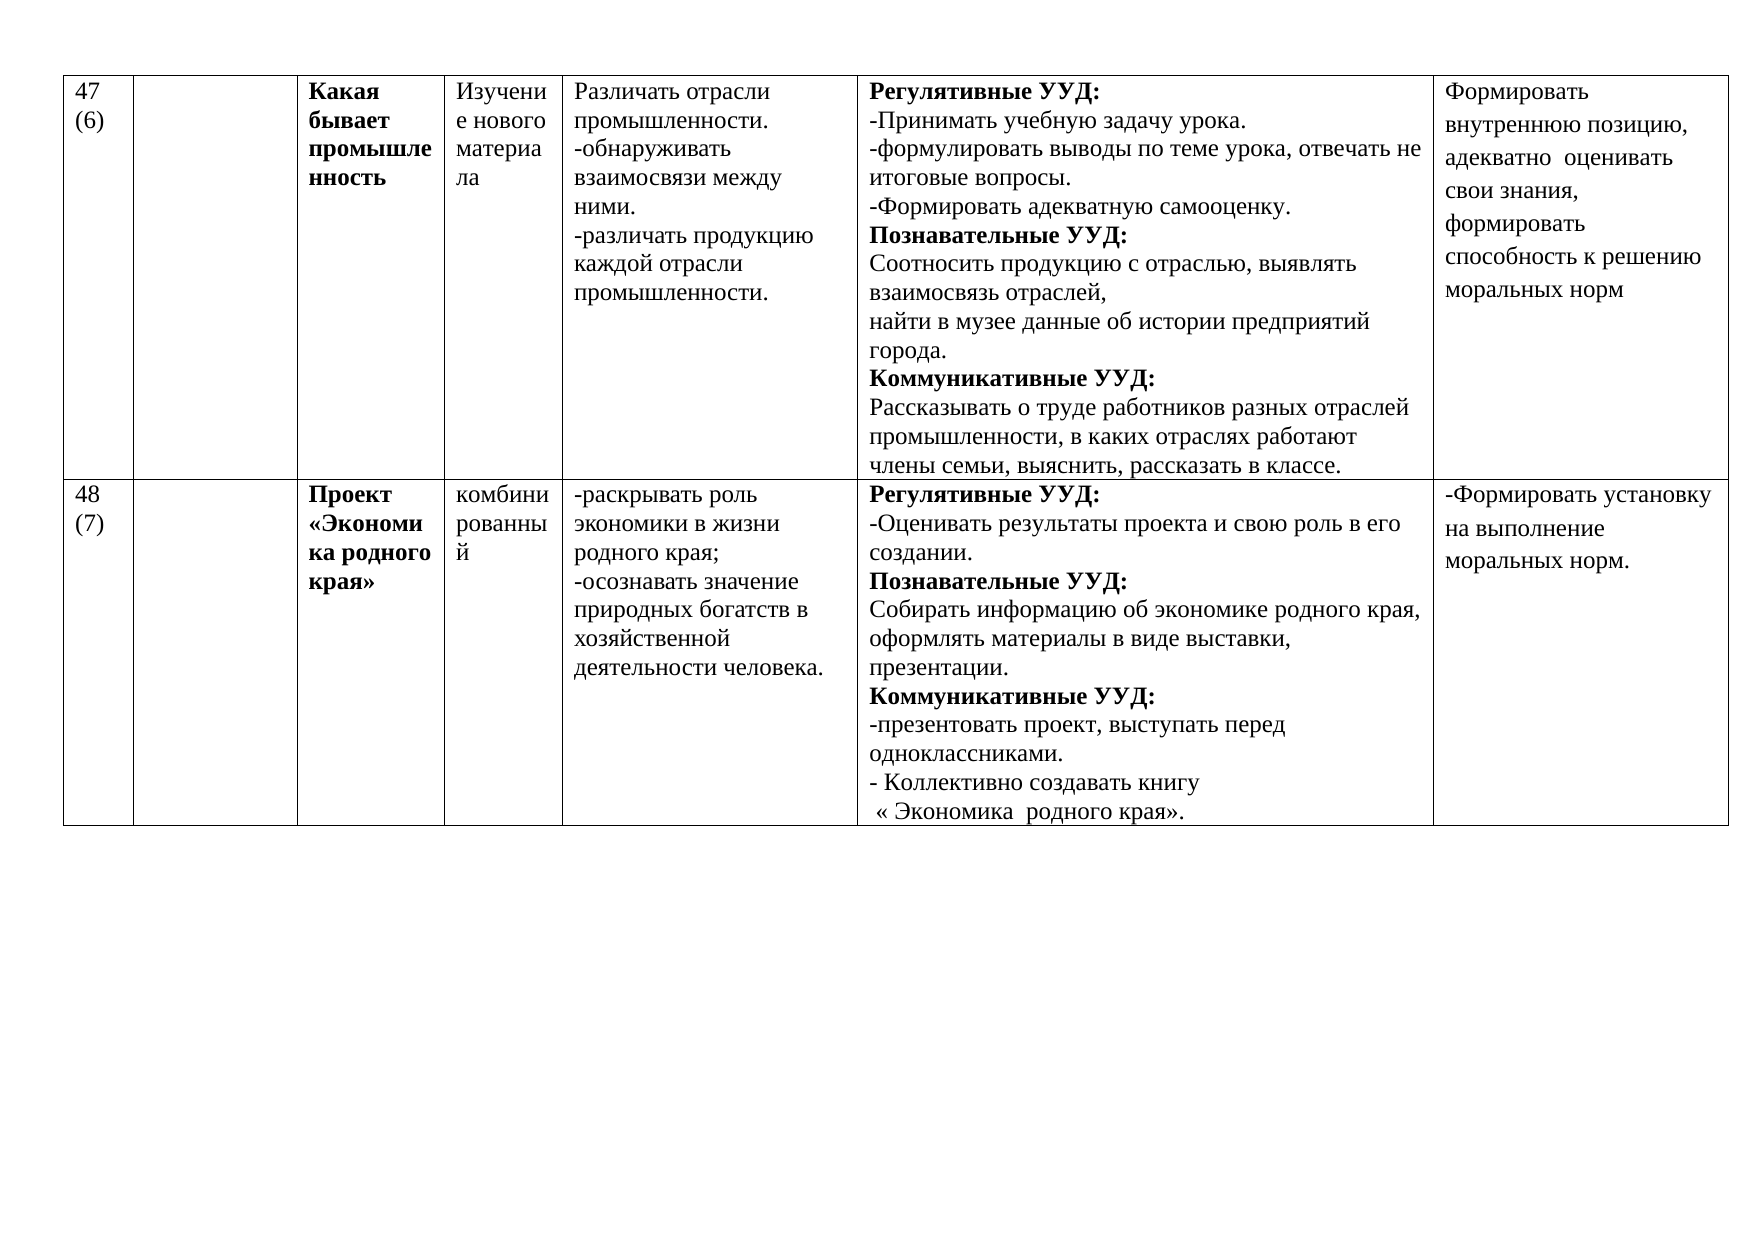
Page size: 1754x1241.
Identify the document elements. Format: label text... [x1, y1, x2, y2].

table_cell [445, 76, 562, 478]
table_cell Регулятивные УУД: -Оценивать результаты проекта и свою роль в его создании. Познавательные УУД: Собирать информацию об экономике родного края, оформлять материалы в виде выставки, презентации. Коммуникативные УУД: -презентовать проект, выступать перед одноклассниками. - Коллективно создавать книгу « Экономика родного края». [858, 480, 1433, 824]
table_cell 48 (7) [64, 480, 133, 824]
table_cell -Формировать установку на выполнение моральных норм. [1434, 480, 1728, 824]
table_cell Какая бывает промышленность [298, 76, 444, 478]
table_cell Формировать внутреннюю позицию, адекватно оценивать свои знания, формировать способность к решению моральных норм [1434, 76, 1728, 478]
table_cell 47 (6) [64, 76, 133, 478]
table_cell Проект «Экономика родного края» [298, 480, 444, 824]
table_cell -раскрывать роль экономики в жизни родного края; -осознавать значение природных богатств в хозяйственной деятельности человека. [563, 480, 857, 824]
table_cell Различать отрасли промышленности. -обнаруживать взаимосвязи между ними. -различать продукцию каждой отрасли промышленности. [563, 76, 857, 478]
table_cell [134, 76, 297, 478]
table_cell Регулятивные УУД: -Принимать учебную задачу урока. -формулировать выводы по теме урока, отвечать не итоговые вопросы. -Формировать адекватную самооценку. Познавательные УУД: Соотносить продукцию с отраслью, выявлять взаимосвязь отраслей, найти в музее данные об истории предприятий города. Коммуникативные УУД: Рассказывать о труде работников разных отраслей промышленности, в каких отраслях работают члены семьи, выяснить, рассказать в классе. [858, 76, 1433, 478]
table_cell [134, 480, 297, 824]
table_cell комбинированный [445, 480, 562, 824]
